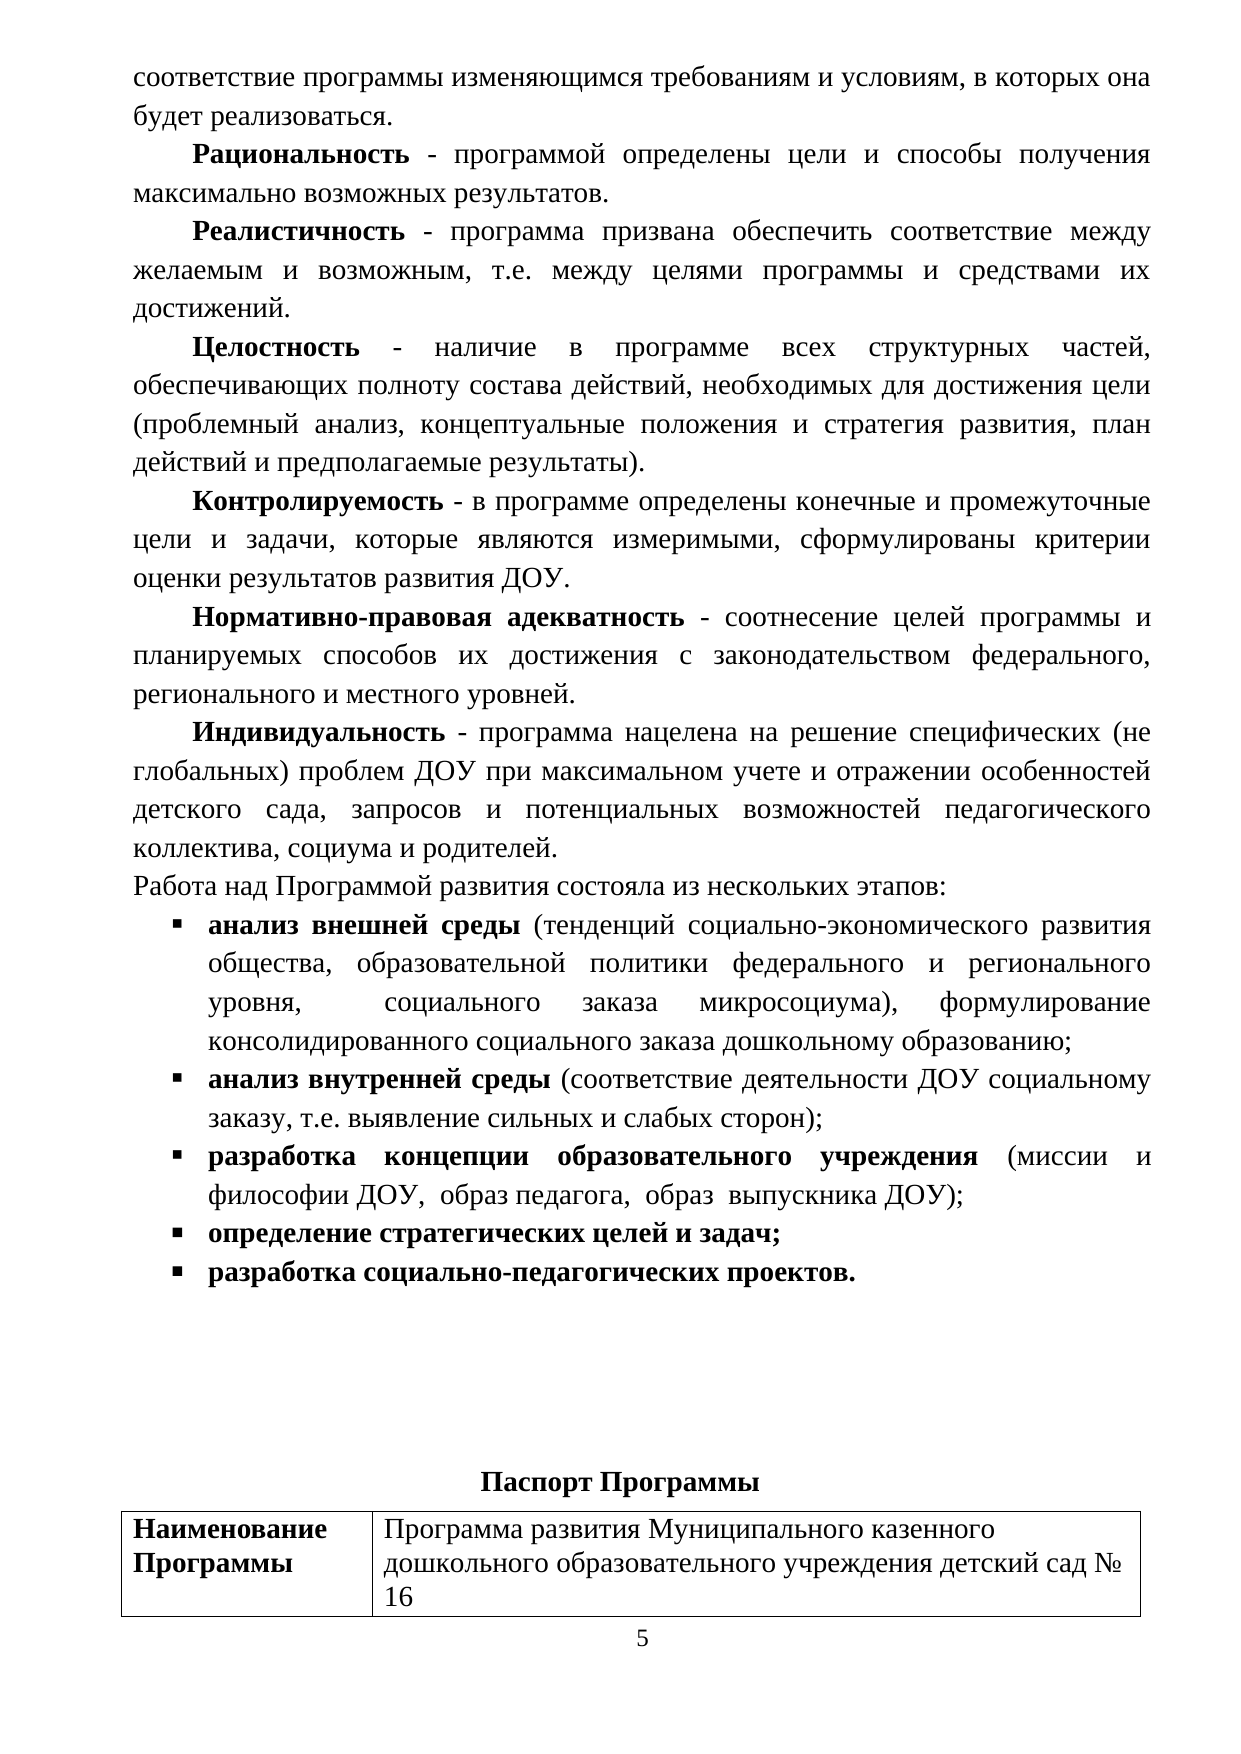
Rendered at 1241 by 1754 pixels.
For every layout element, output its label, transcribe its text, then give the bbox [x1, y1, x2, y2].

table_header Программа развития Муниципального казенного дошкольного образовательного учреждения детский сад № 16 [373, 1512, 1140, 1616]
table_header Наименование Программы [122, 1512, 372, 1616]
list разработка социально-педагогических проектов. [170, 1254, 1152, 1288]
list анализ внешней среды (тенденций социально-экономического развития общества, образовательной политики федерального и регионального уровня, социального заказа микросоциума), формулирование консолидированного социального заказа дошкольному образованию; [170, 907, 1152, 1056]
text Контролируемость - в программе определены конечные и промежуточные цели и задачи, которые являются измеримыми, сформулированы критерии оценки результатов развития ДОУ. [133, 483, 1152, 594]
list анализ внутренней среды (соответствие деятельности ДОУ социальному заказу, т.е. выявление сильных и слабых сторон); [170, 1061, 1152, 1133]
text Индивидуальность - программа нацелена на решение специфических (не глобальных) проблем ДОУ при максимальном учете и отражении особенностей детского сада, запросов и потенциальных возможностей педагогического коллектива, социума и родителей. [133, 714, 1152, 863]
text Рациональность - программой определены цели и способы получения максимально возможных результатов. [133, 136, 1152, 208]
text Работа над Программой развития состояла из нескольких этапов: [133, 868, 1152, 902]
text Нормативно-правовая адекватность - соотнесение целей программы и планируемых способов их достижения с законодательством федерального, регионального и местного уровней. [133, 599, 1152, 709]
text Целостность - наличие в программе всех структурных частей, обеспечивающих полноту состава действий, необходимых для достижения цели (проблемный анализ, концептуальные положения и стратегия развития, план действий и предполагаемые результаты). [133, 329, 1152, 478]
text Реалистичность - программа призвана обеспечить соответствие между желаемым и возможным, т.е. между целями программы и средствами их достижений. [133, 213, 1152, 324]
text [133, 59, 1152, 131]
list разработка концепции образовательного учреждения (миссии и философии ДОУ, образ педагога, образ выпускника ДОУ); [170, 1138, 1152, 1211]
text Паспорт Программы [88, 1464, 1152, 1498]
list определение стратегических целей и задач; [170, 1216, 1152, 1249]
